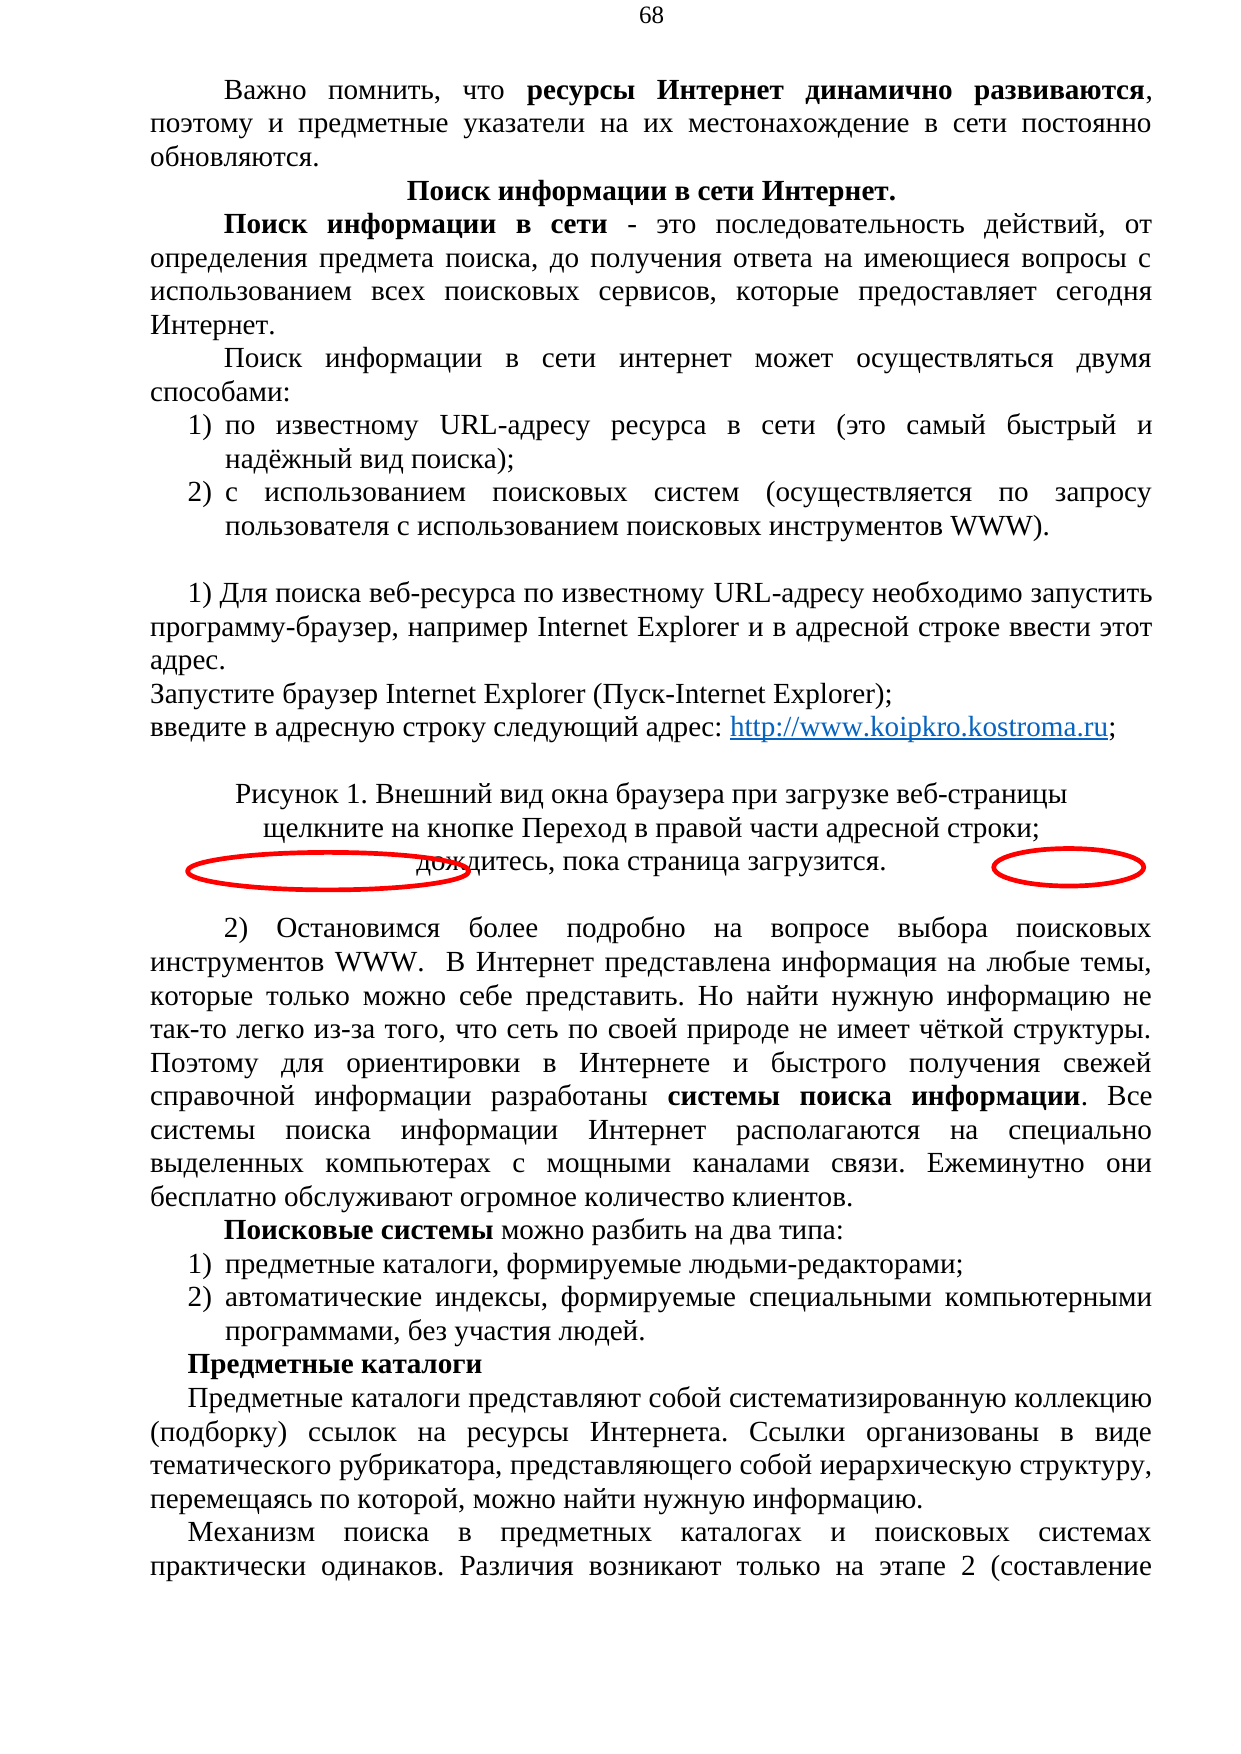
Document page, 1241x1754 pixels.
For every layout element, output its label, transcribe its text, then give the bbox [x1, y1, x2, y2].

list предметные каталоги, формируемые людьми-редакторами; [187, 1246, 1153, 1279]
text введите в адресную строку следующий адрес: http://www.koipkro.kostroma.ru; [150, 709, 1153, 743]
text 2) Остановимся более подробно на вопросе выбора поисковых инструментов WWW. В Интернет представлена информация на любые темы, которые только можно себе представить. Но найти нужную информацию не так-то легко из-за того, что сеть по своей природе не имеет чёткой структуры. Поэтому для ориентировки в Интернете и быстрого получения свежей справочной информации разработаны системы поиска информации. Все системы поиска информации Интернет располагаются на специально выделенных компьютерах с мощными каналами связи. Ежеминутно они бесплатно обслуживают огромное количество клиентов. [150, 911, 1153, 1212]
list автоматические индексы, формируемые специальными компьютерными программами, без участия людей. [187, 1279, 1153, 1347]
list по известному URL-адресу ресурса в сети (это самый быстрый и надёжный вид поиска); [187, 407, 1153, 474]
text Поиск информации в сети интернет может осуществляться двумя способами: [150, 340, 1153, 407]
text Рисунок 1. Внешний вид окна браузера при загрузке веб-страницы [150, 743, 1153, 810]
text Предметные каталоги [150, 1347, 1153, 1380]
text Поиск информации в сети - это последовательность действий, от определения предмета поиска, до получения ответа на имеющиеся вопросы с использованием всех поисковых сервисов, которые предоставляет сегодня Интернет. [150, 206, 1153, 340]
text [150, 1514, 1153, 1581]
text 1) Для поиска веб-ресурса по известному URL-адресу необходимо запустить программу-браузер, например Internet Explorer и в адресной строке ввести этот адрес. [150, 575, 1153, 676]
text Запустите браузер Internet Explorer (Пуск-Internet Explorer); [150, 676, 1153, 709]
text Поисковые системы можно разбить на два типа: [150, 1212, 1153, 1246]
text Важно помнить, что ресурсы Интернет динамично развиваются, поэтому и предметные указатели на их местонахождение в сети постоянно обновляются. [150, 72, 1153, 173]
text дождитесь, пока страница загрузится. [150, 843, 1153, 877]
text щелкните на кнопке Переход в правой части адресной строки; [150, 810, 1153, 843]
text Предметные каталоги представляют собой систематизированную коллекцию (подборку) ссылок на ресурсы Интернета. Ссылки организованы в виде тематического рубрикатора, представляющего собой иерархическую структуру, перемещаясь по которой, можно найти нужную информацию. [150, 1380, 1153, 1514]
list с использованием поисковых систем (осуществляется по запросу пользователя с использованием поисковых инструментов WWW). [187, 474, 1153, 542]
text Поиск информации в сети Интернет. [150, 173, 1153, 206]
